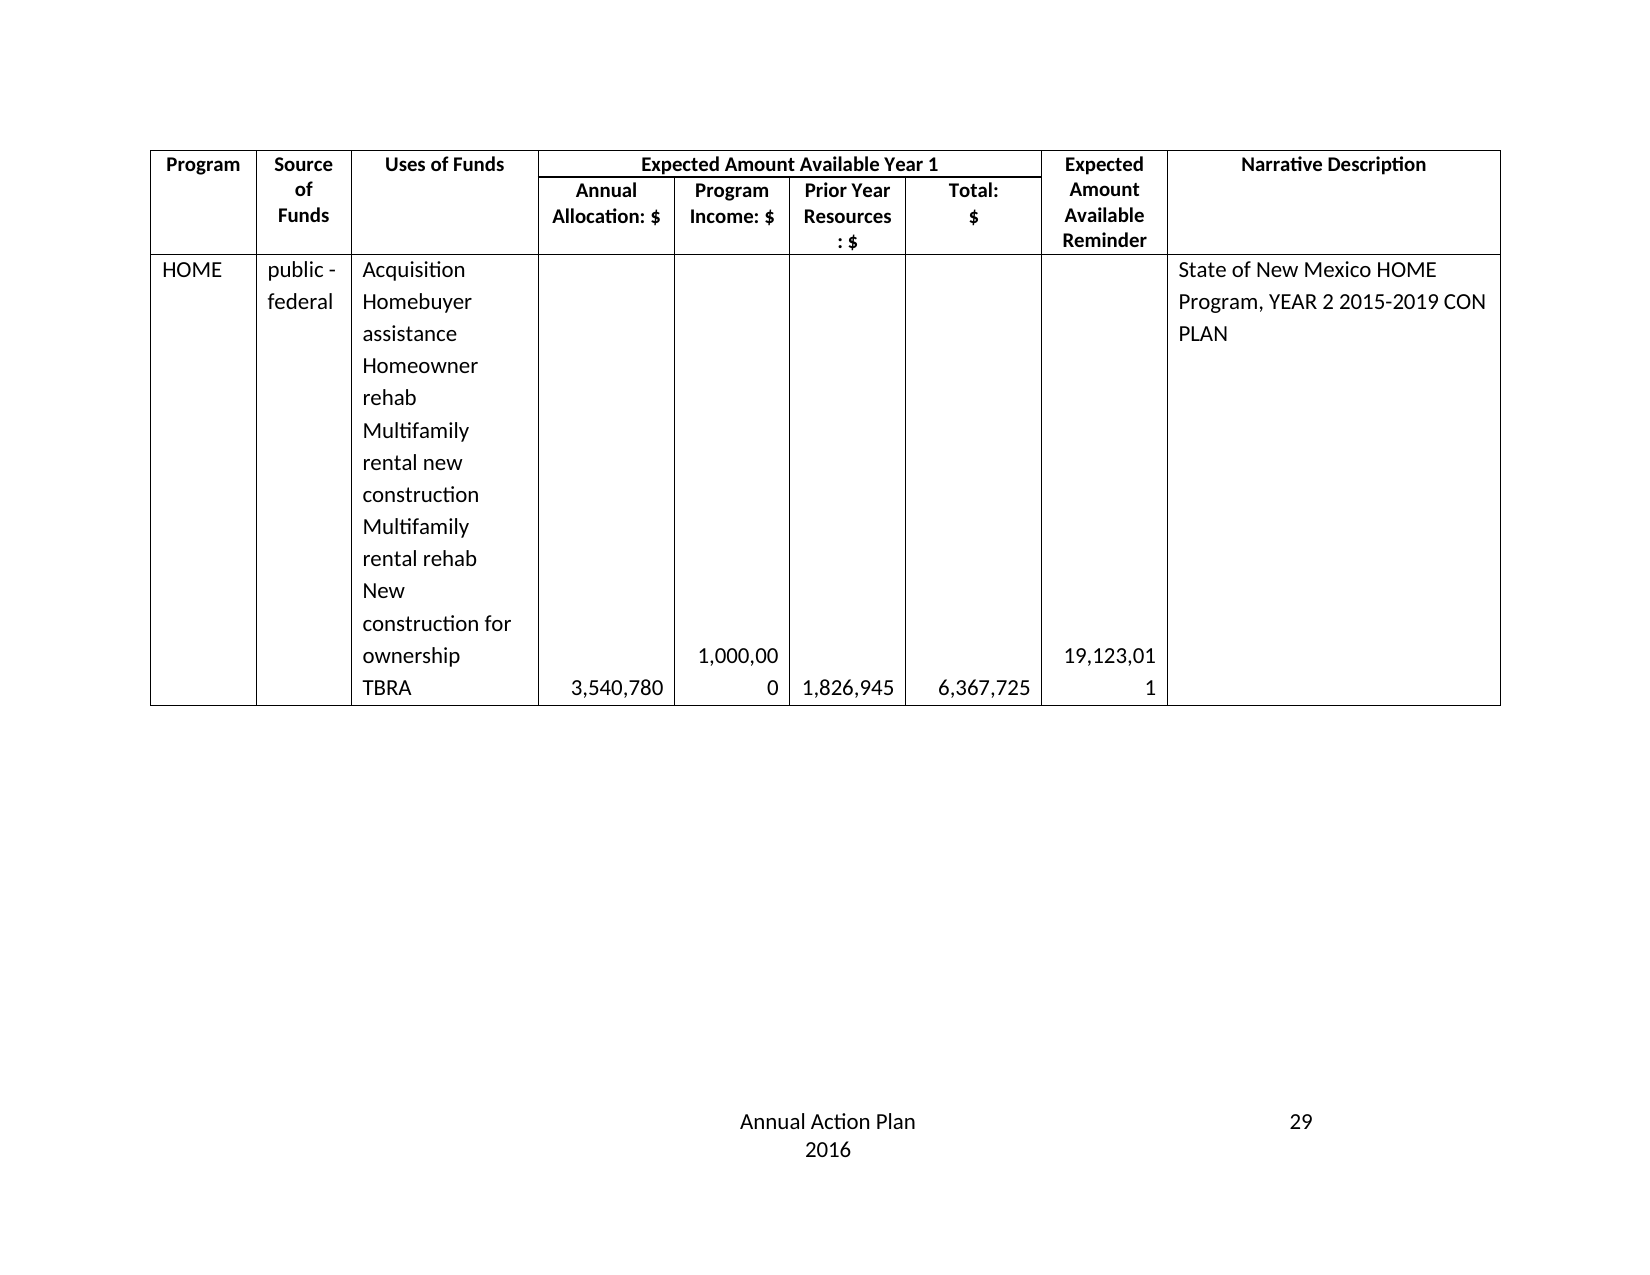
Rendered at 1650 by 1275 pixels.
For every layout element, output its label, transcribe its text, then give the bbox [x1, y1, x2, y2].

table_header Expected Amount Available Reminder of ConPlan $ [1042, 151, 1167, 254]
table_cell HOME [151, 255, 256, 705]
table_cell public - federal [257, 255, 351, 705]
table_cell Prior Year Resources: $ [790, 178, 905, 254]
table_cell 3,540,780 [539, 255, 674, 705]
table_header Uses of Funds [352, 151, 538, 254]
table_cell State of New Mexico HOME Program, YEAR 2 2015-2019 CON PLAN [1168, 255, 1500, 705]
table_cell 1,826,945 [790, 255, 905, 705]
table_cell 6,367,725 [906, 255, 1041, 705]
table_header Expected Amount Available Year 1 [539, 151, 1041, 176]
table_header Narrative Description [1168, 151, 1500, 254]
table_cell Annual Allocation: $ [539, 178, 674, 254]
table_cell 19,123,011 [1042, 255, 1167, 705]
table_cell Total: $ [906, 178, 1041, 254]
table_header Source of Funds [257, 151, 351, 254]
table_cell Program Income: $ [675, 178, 789, 254]
table_cell Acquisition Homebuyer assistance Homeowner rehab Multifamily rental new construction Multifamily rental rehab New construction for ownership TBRA [352, 255, 538, 705]
table_header Program [151, 151, 256, 254]
table_cell 1,000,000 [675, 255, 789, 705]
